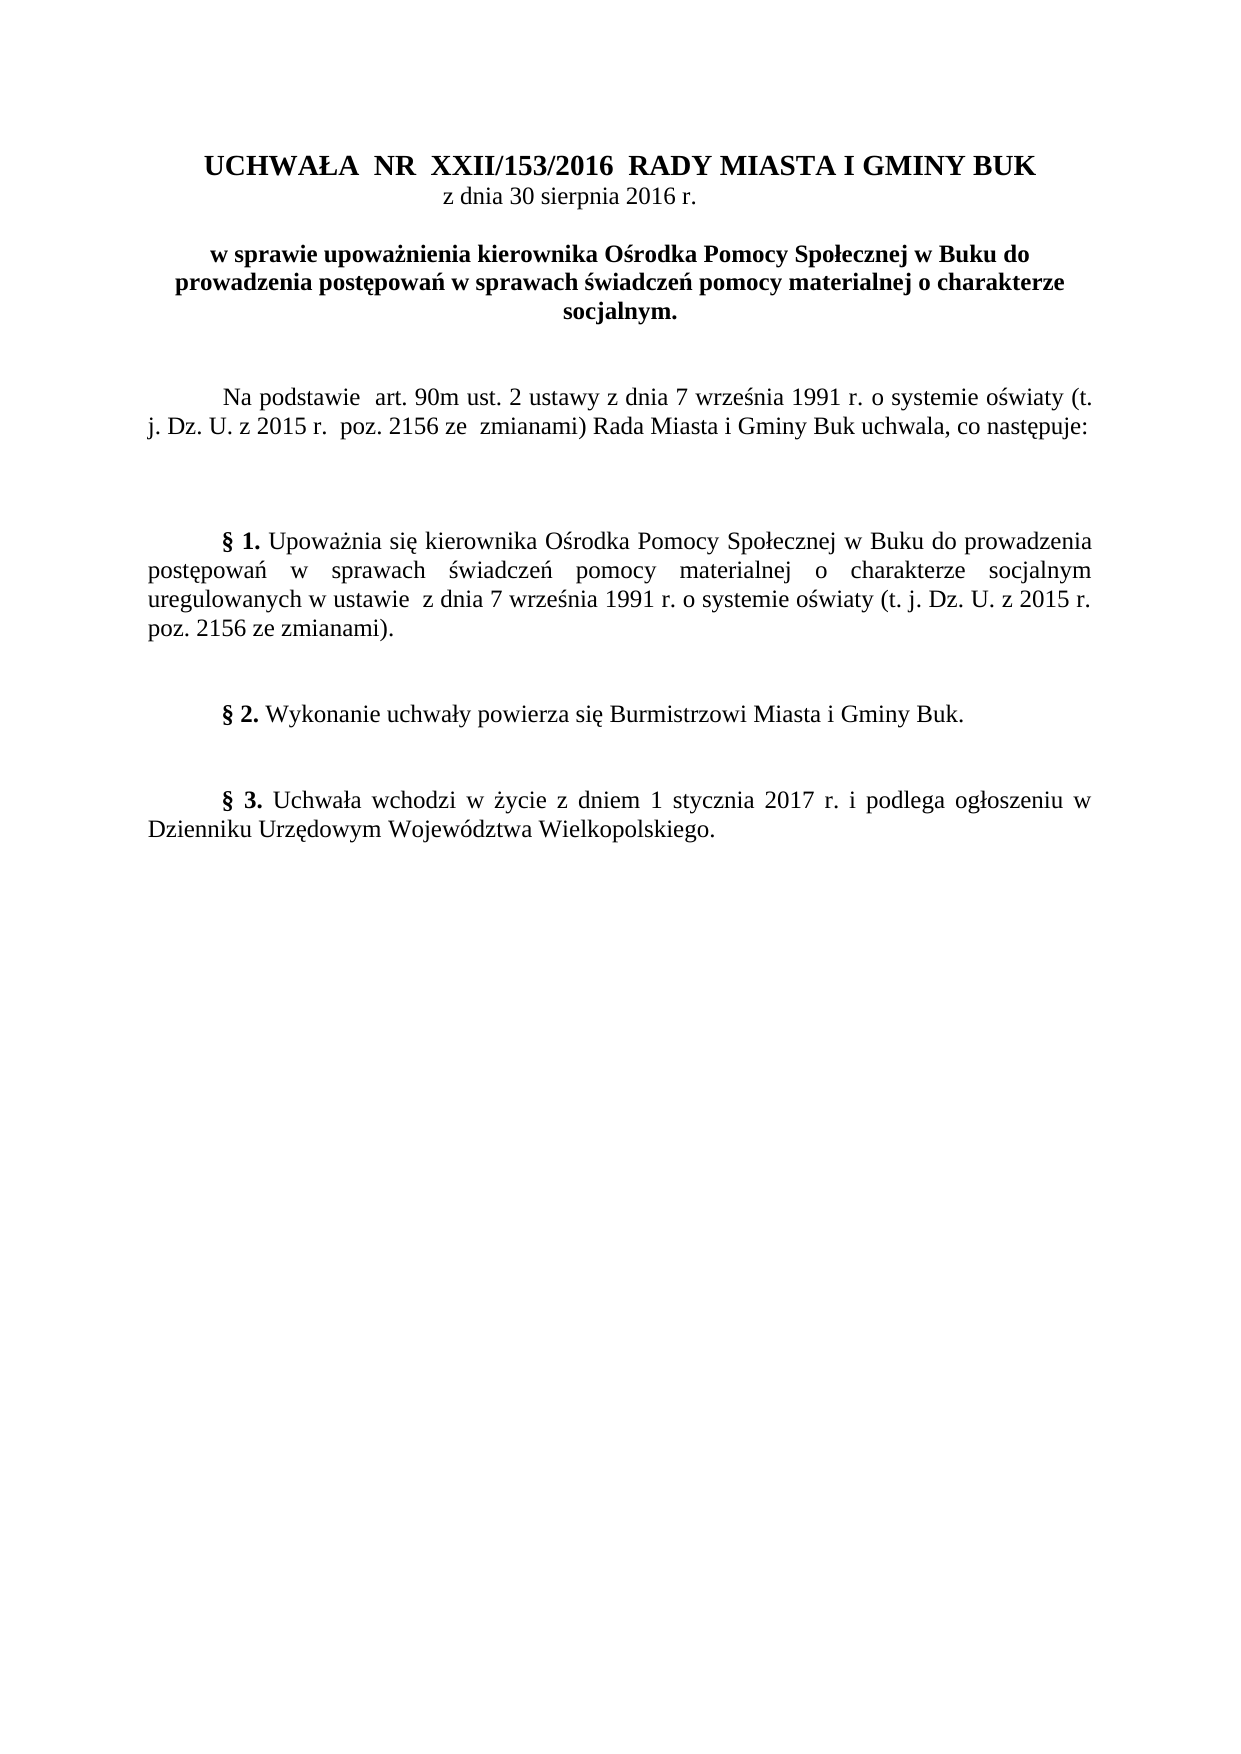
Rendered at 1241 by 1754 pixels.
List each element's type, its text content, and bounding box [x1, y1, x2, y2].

text Na podstawie art. 90m ust. 2 ustawy z dnia 7 września 1991 r. o systemie oświaty (t. j. Dz. U. z 2015 r. poz. 2156 ze zmianami) Rada Miasta i Gminy Buk uchwala, co następuje: [148, 382, 1093, 440]
text UCHWAŁA NR XXII/153/2016 RADY MIASTA I GMINY BUK [148, 148, 1093, 181]
text w sprawie upoważnienia kierownika Ośrodka Pomocy Społecznej w Buku do prowadzenia postępowań w sprawach świadczeń pomocy materialnej o charakterze socjalnym. [148, 239, 1093, 325]
text § 3. Uchwała wchodzi w życie z dniem 1 stycznia 2017 r. i podlega ogłoszeniu w Dzienniku Urzędowym Województwa Wielkopolskiego. [148, 785, 1093, 843]
text § 1. Upoważnia się kierownika Ośrodka Pomocy Społecznej w Buku do prowadzenia postępowań w sprawach świadczeń pomocy materialnej o charakterze socjalnym uregulowanych w ustawie z dnia 7 września 1991 r. o systemie oświaty (t. j. Dz. U. z 2015 r. poz. 2156 ze zmianami). [148, 526, 1093, 641]
text § 2. Wykonanie uchwały powierza się Burmistrzowi Miasta i Gminy Buk. [148, 699, 1093, 728]
text z dnia 30 sierpnia 2016 r. [148, 181, 1093, 210]
